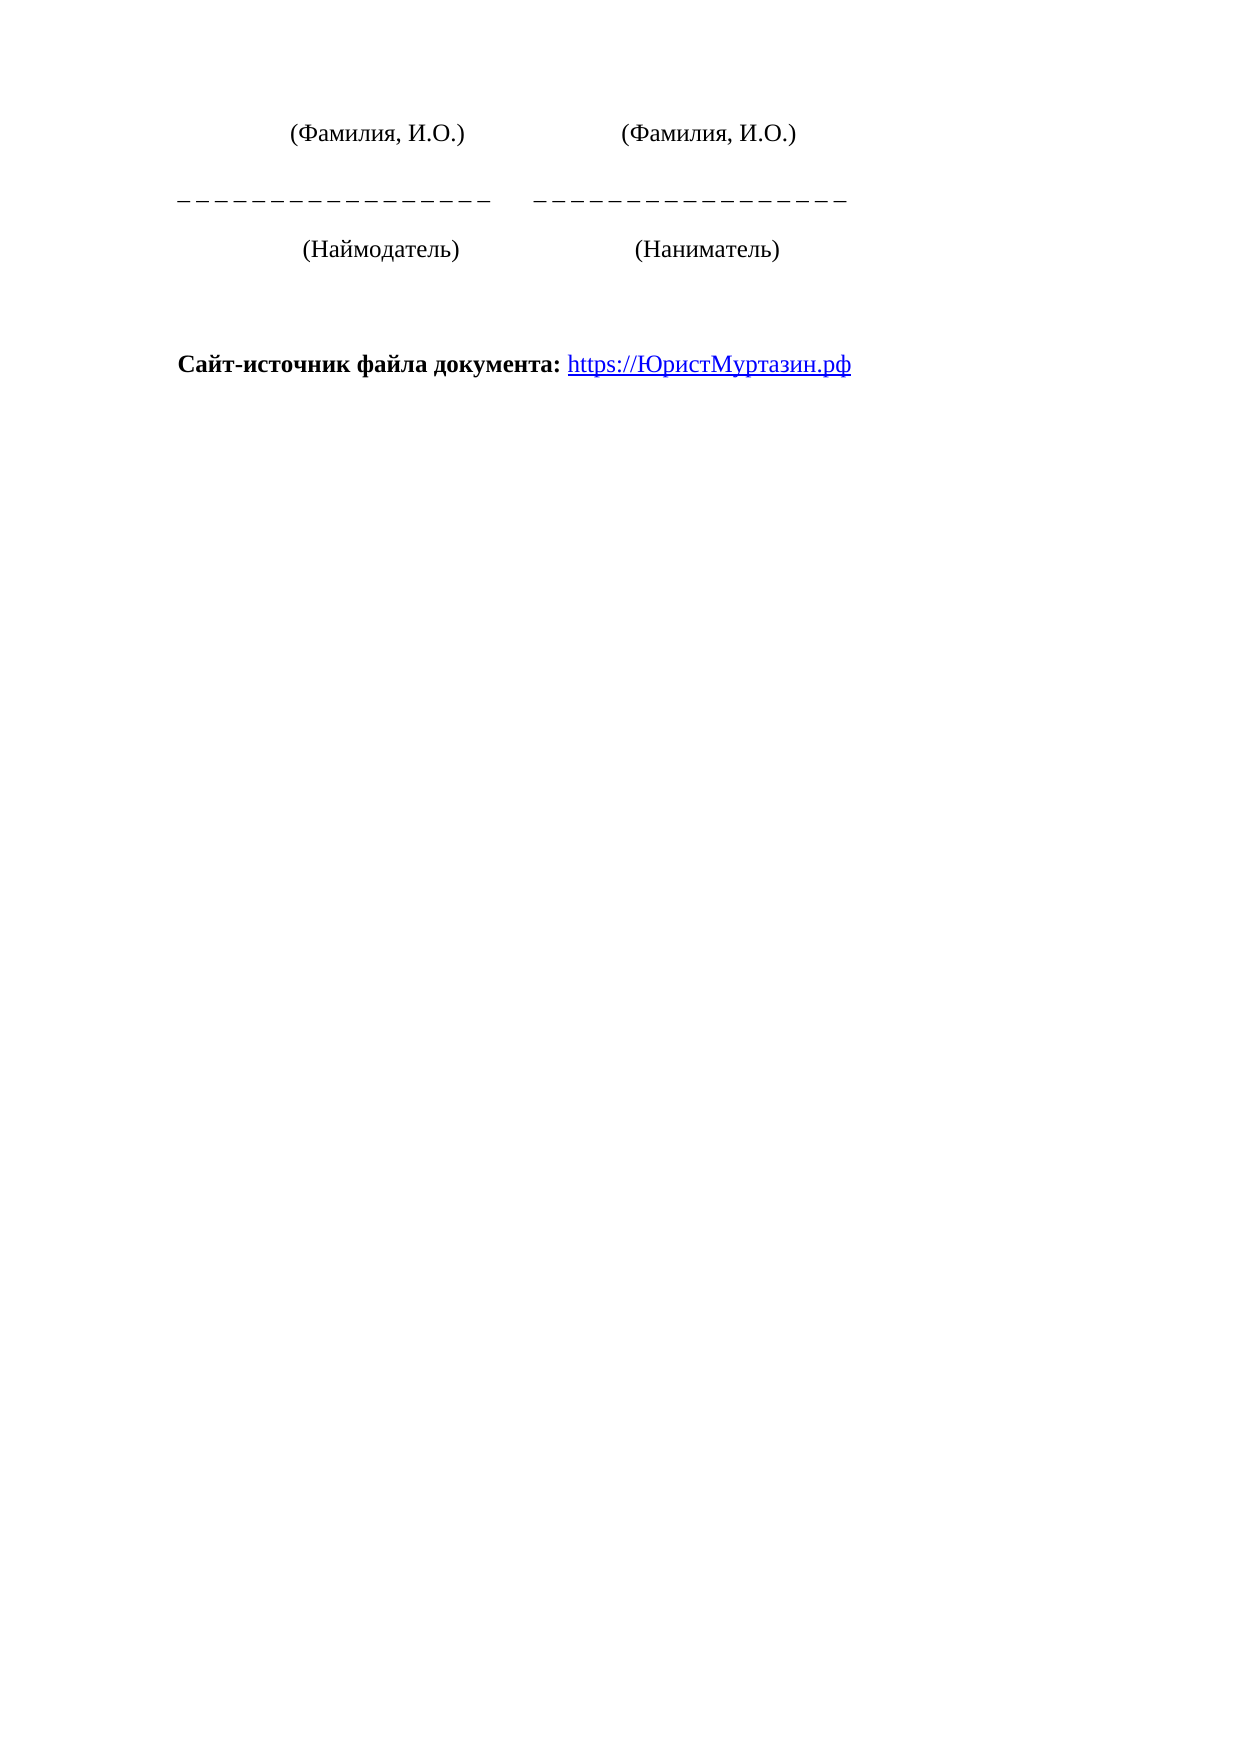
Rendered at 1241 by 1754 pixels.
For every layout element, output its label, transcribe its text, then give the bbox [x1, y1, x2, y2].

text Сайт-источник файла документа: https://ЮристМуртазин.рф [177, 292, 1152, 378]
text (Наймодатель) (Наниматель) [177, 234, 1152, 263]
text _ _ _ _ _ _ _ _ _ _ _ _ _ _ _ _ _ _ _ _ _ _ _ _ _ _ _ _ _ _ _ _ _ _ [177, 176, 1152, 205]
text (Фамилия, И.О.) (Фамилия, И.О.) [177, 118, 1152, 147]
